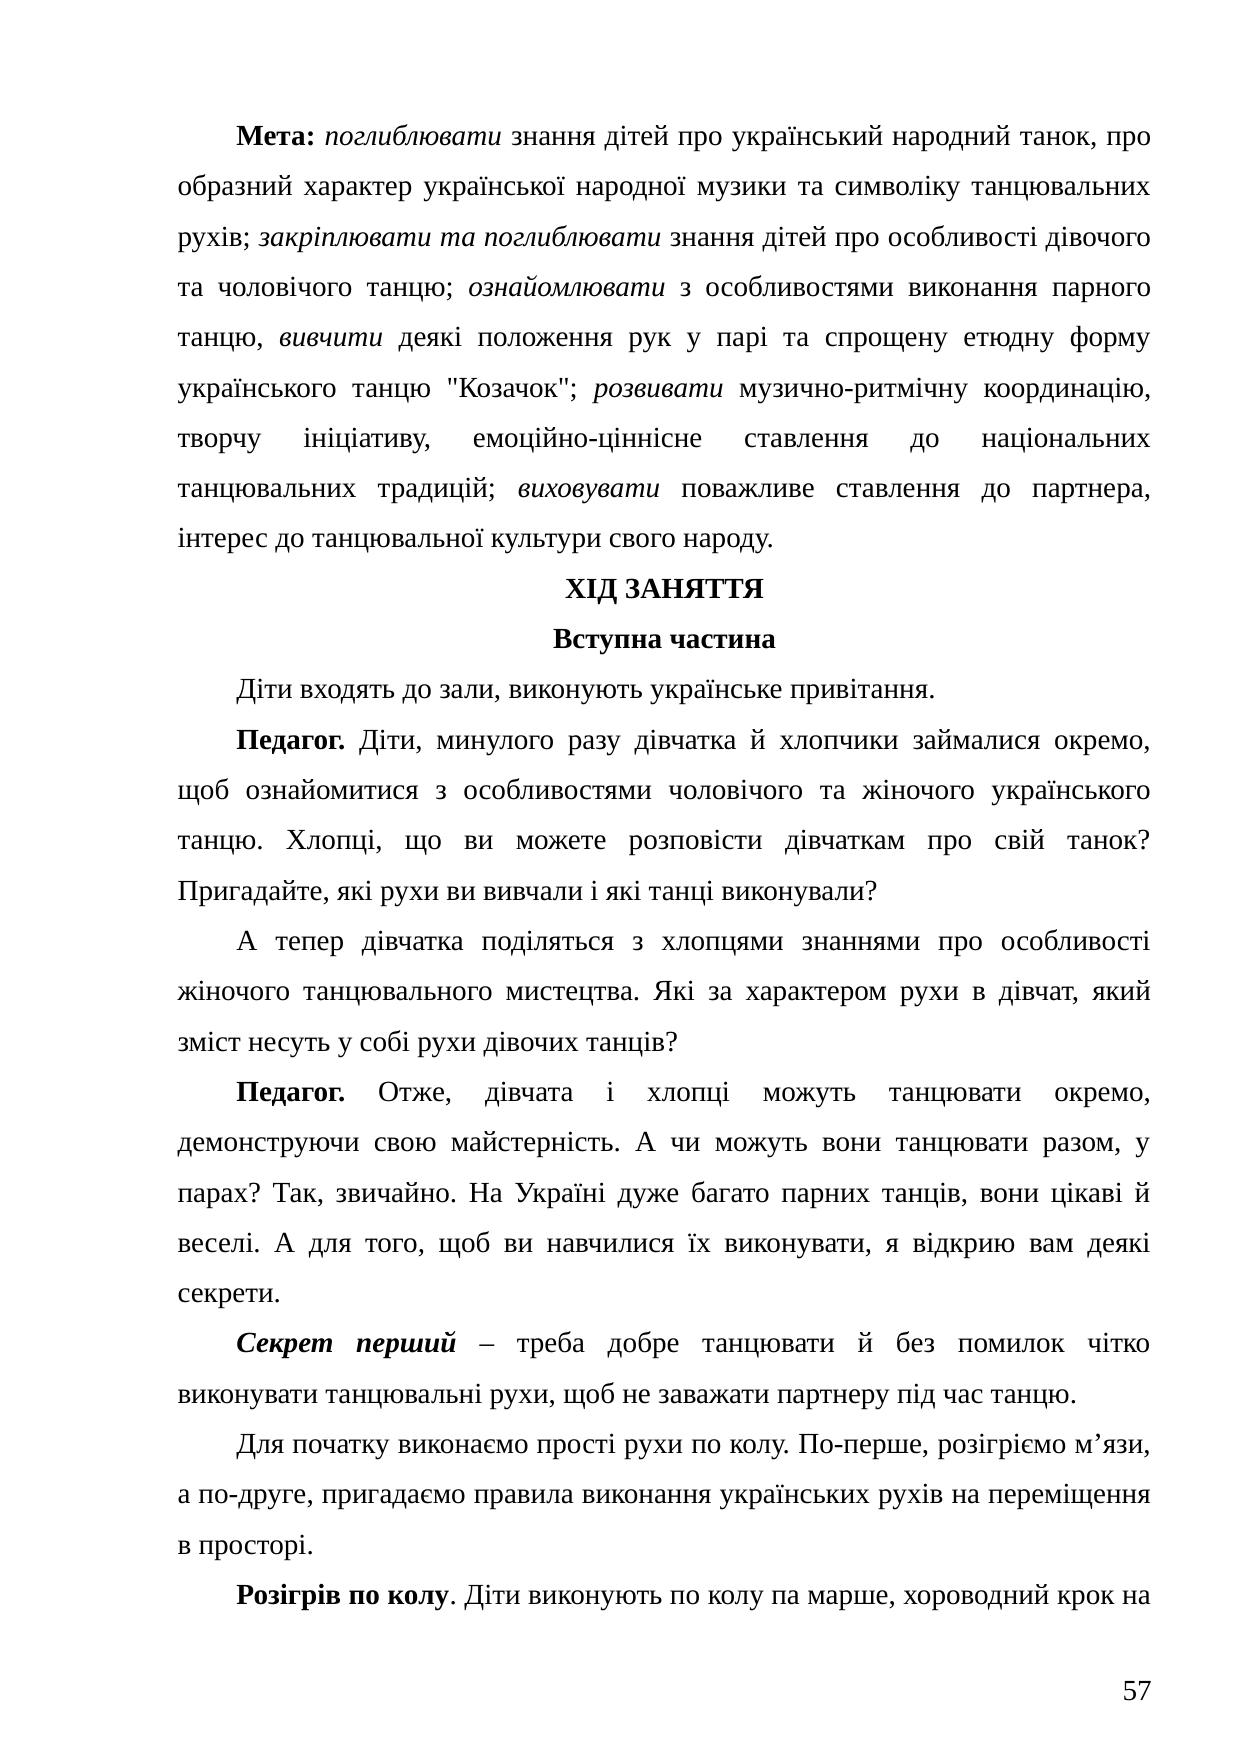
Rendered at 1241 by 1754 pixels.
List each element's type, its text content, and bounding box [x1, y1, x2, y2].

text Педагог. Діти, минулого разу дівчатка й хлопчики займалися окремо, щоб ознайомитися з особливостями чоловічого та жіночого українського танцю. Хлопці, що ви можете розповісти дівчаткам про свій танок? Пригадайте, які рухи ви вивчали і які танці виконували? [177, 722, 1152, 906]
text Для початку виконаємо прості рухи по колу. По-перше, розігріємо м’язи, а по-друге, пригадаємо правила виконання українських рухів на переміщення в просторі. [177, 1426, 1152, 1560]
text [177, 1577, 1152, 1611]
text Секрет перший – треба добре танцювати й без помилок чітко виконувати танцювальні рухи, щоб не заважати партнеру під час танцю. [177, 1326, 1152, 1409]
text А тепер дівчатка поділяться з хлопцями знаннями про особливості жіночого танцювального мистецтва. Які за характером рухи в дівчат, який зміст несуть у собі рухи дівочих танців? [177, 923, 1152, 1057]
text Мета: поглиблювати знання дітей про український народний танок, про образний характер української народної музики та символіку танцювальних рухів; закріплювати та поглиблювати знання дітей про особливості дівочого та чоловічого танцю; ознайомлювати з особливостями виконання парного танцю, вивчити деякі положення рук у парі та спрощену етюдну форму українського танцю "Козачок"; розвивати музично-ритмічну координацію, творчу ініціативу, емоційно-ціннісне ставлення до національних танцювальних традицій; виховувати поважливе ставлення до партнера, інтерес до танцювальної культури свого народу. [177, 118, 1152, 554]
text Педагог. Отже, дівчата і хлопці можуть танцювати окремо, демонструючи свою майстерність. А чи можуть вони танцювати разом, у парах? Так, звичайно. На Україні дуже багато парних танців, вони цікаві й веселі. А для того, щоб ви навчилися їх виконувати, я відкрию вам деякі секрети. [177, 1074, 1152, 1309]
text Діти входять до зали, виконують українське привітання. [177, 672, 1152, 705]
text Вступна частина [177, 621, 1152, 655]
text ХІД ЗАНЯТТЯ [177, 571, 1152, 604]
